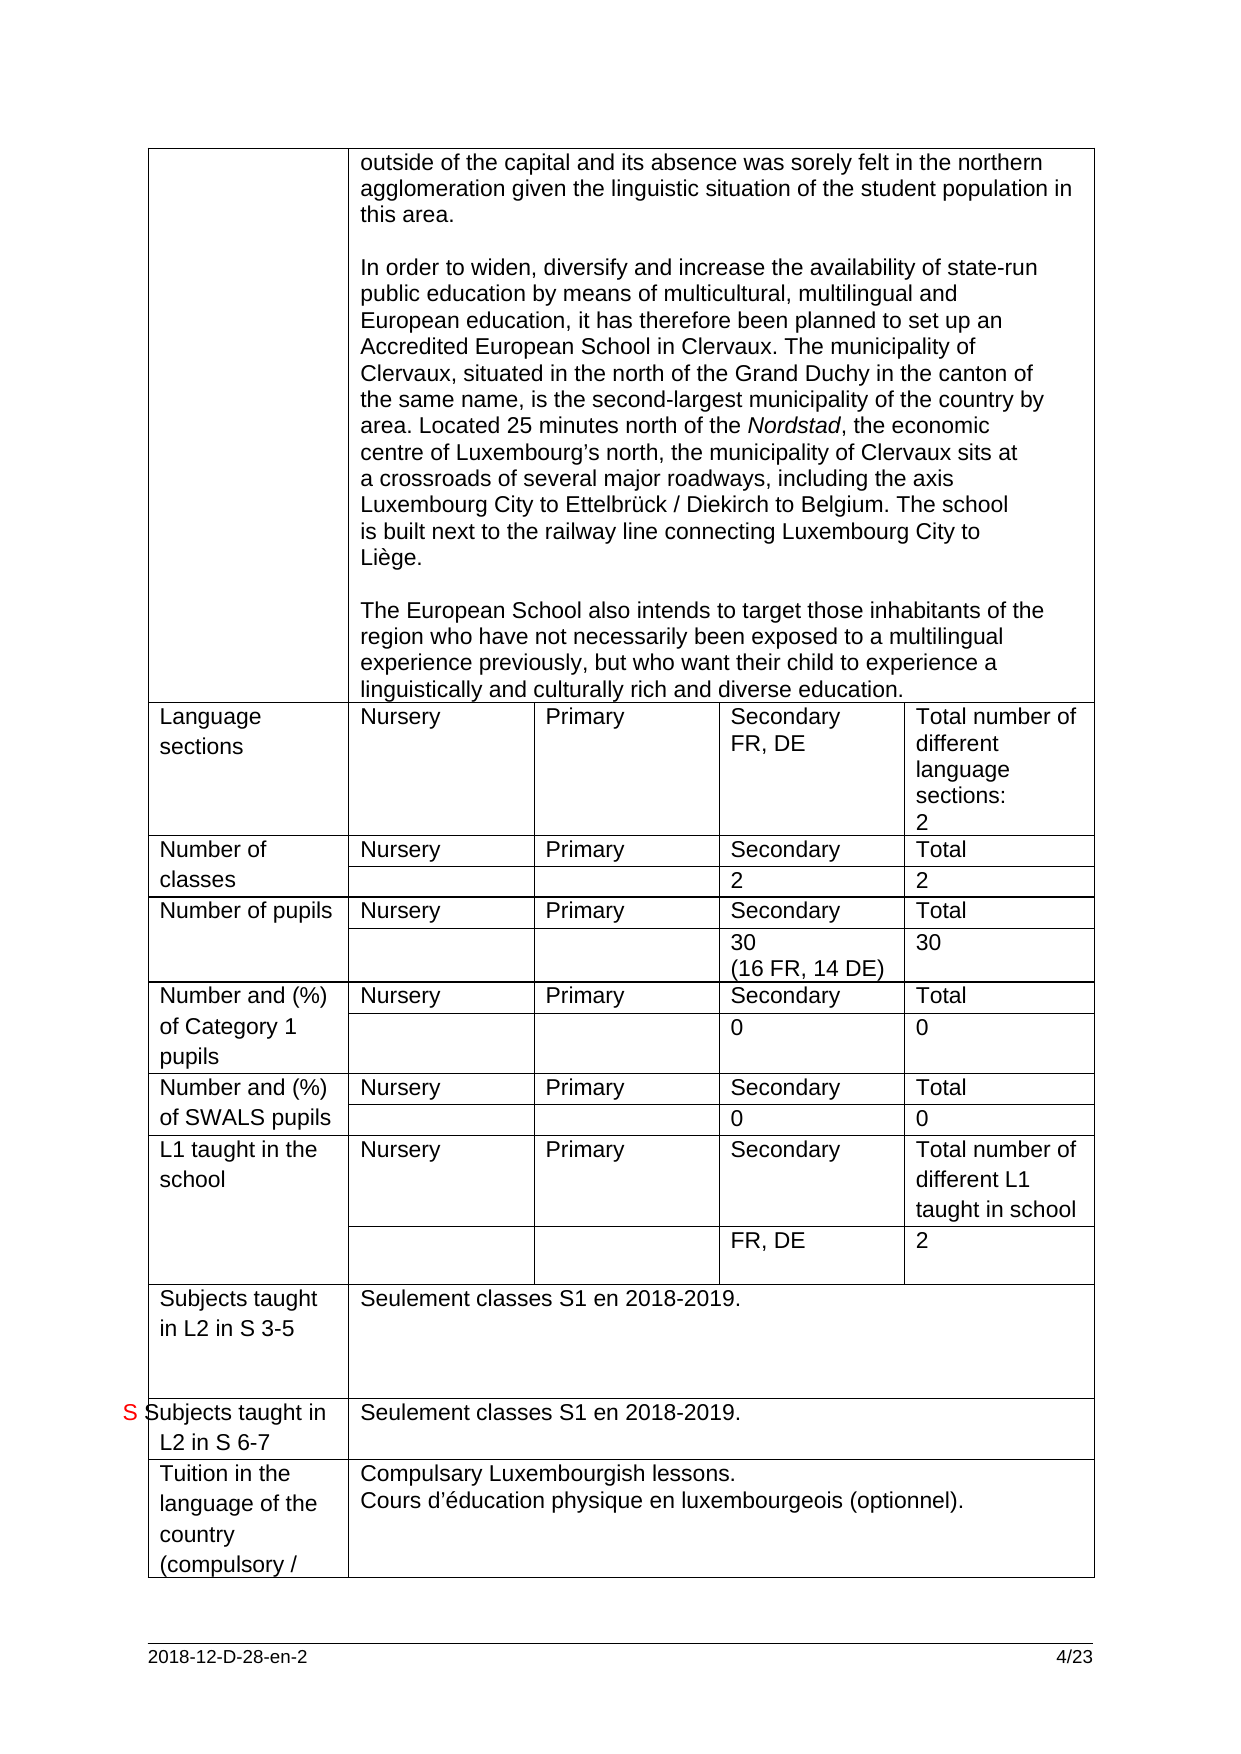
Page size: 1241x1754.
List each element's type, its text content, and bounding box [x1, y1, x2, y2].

table_cell Nursery [349, 983, 534, 1013]
table_cell Nursery [349, 1074, 534, 1104]
table_cell FR, DE [720, 1227, 904, 1284]
table_cell 0 [720, 1105, 904, 1134]
table_cell [535, 1105, 719, 1134]
table_cell Primary [535, 1074, 719, 1104]
table_cell S Subjects taught in L2 in S 6-7 [149, 1399, 348, 1459]
table_cell Primary [535, 1136, 719, 1226]
table_cell 30 (16 FR, 14 DE) [720, 929, 904, 981]
table_cell Number and (%) of SWALS pupils [149, 1074, 348, 1134]
table_cell Nursery [349, 703, 534, 835]
table_cell Nursery [349, 898, 534, 928]
table_cell [349, 929, 534, 981]
table_cell Number of pupils [149, 898, 348, 981]
table_cell 2 [905, 1227, 1094, 1284]
table_cell Seulement classes S1 en 2018-2019. [349, 1399, 1094, 1459]
table_cell Primary [535, 836, 719, 866]
table_cell [535, 1014, 719, 1073]
table_cell [535, 1227, 719, 1284]
table_cell Seulement classes S1 en 2018-2019. [349, 1285, 1094, 1398]
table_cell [149, 149, 348, 702]
table_cell Total [905, 898, 1094, 928]
table_cell Primary [535, 983, 719, 1013]
table_cell 30 [905, 929, 1094, 981]
table_cell Secondary [720, 1136, 904, 1226]
table_cell Nursery [349, 1136, 534, 1226]
table_cell 2 [720, 867, 904, 896]
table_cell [349, 149, 1094, 702]
table_cell 0 [905, 1105, 1094, 1134]
table_cell Total [905, 983, 1094, 1013]
table_cell Total number of different language sections: 2 [905, 703, 1094, 835]
table_cell Secondary [720, 983, 904, 1013]
table_cell [349, 1105, 534, 1134]
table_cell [149, 1460, 348, 1577]
table_cell [349, 1014, 534, 1073]
table_cell [349, 1227, 534, 1284]
table_cell [535, 867, 719, 896]
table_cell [349, 1460, 1094, 1577]
table_cell 0 [720, 1014, 904, 1073]
table_cell Language sections [149, 703, 348, 835]
table_cell Number of classes [149, 836, 348, 896]
table_cell Secondary [720, 1074, 904, 1104]
table_cell Total [905, 1074, 1094, 1104]
table_cell Secondary [720, 836, 904, 866]
table_cell Subjects taught in L2 in S 3-5 [149, 1285, 348, 1398]
table_cell Total [905, 836, 1094, 866]
table_cell 0 [905, 1014, 1094, 1073]
table_cell 2 [905, 867, 1094, 896]
table_cell Secondary FR, DE [720, 703, 904, 835]
table_cell Primary [535, 703, 719, 835]
table_cell Number and (%) of Category 1 pupils [149, 983, 348, 1073]
table_cell Total number of different L1 taught in school [905, 1136, 1094, 1226]
table_cell Secondary [720, 898, 904, 928]
table_cell L1 taught in the school [149, 1136, 348, 1284]
table_cell [349, 867, 534, 896]
table_cell [535, 929, 719, 981]
table_cell Nursery [349, 836, 534, 866]
table_cell Primary [535, 898, 719, 928]
